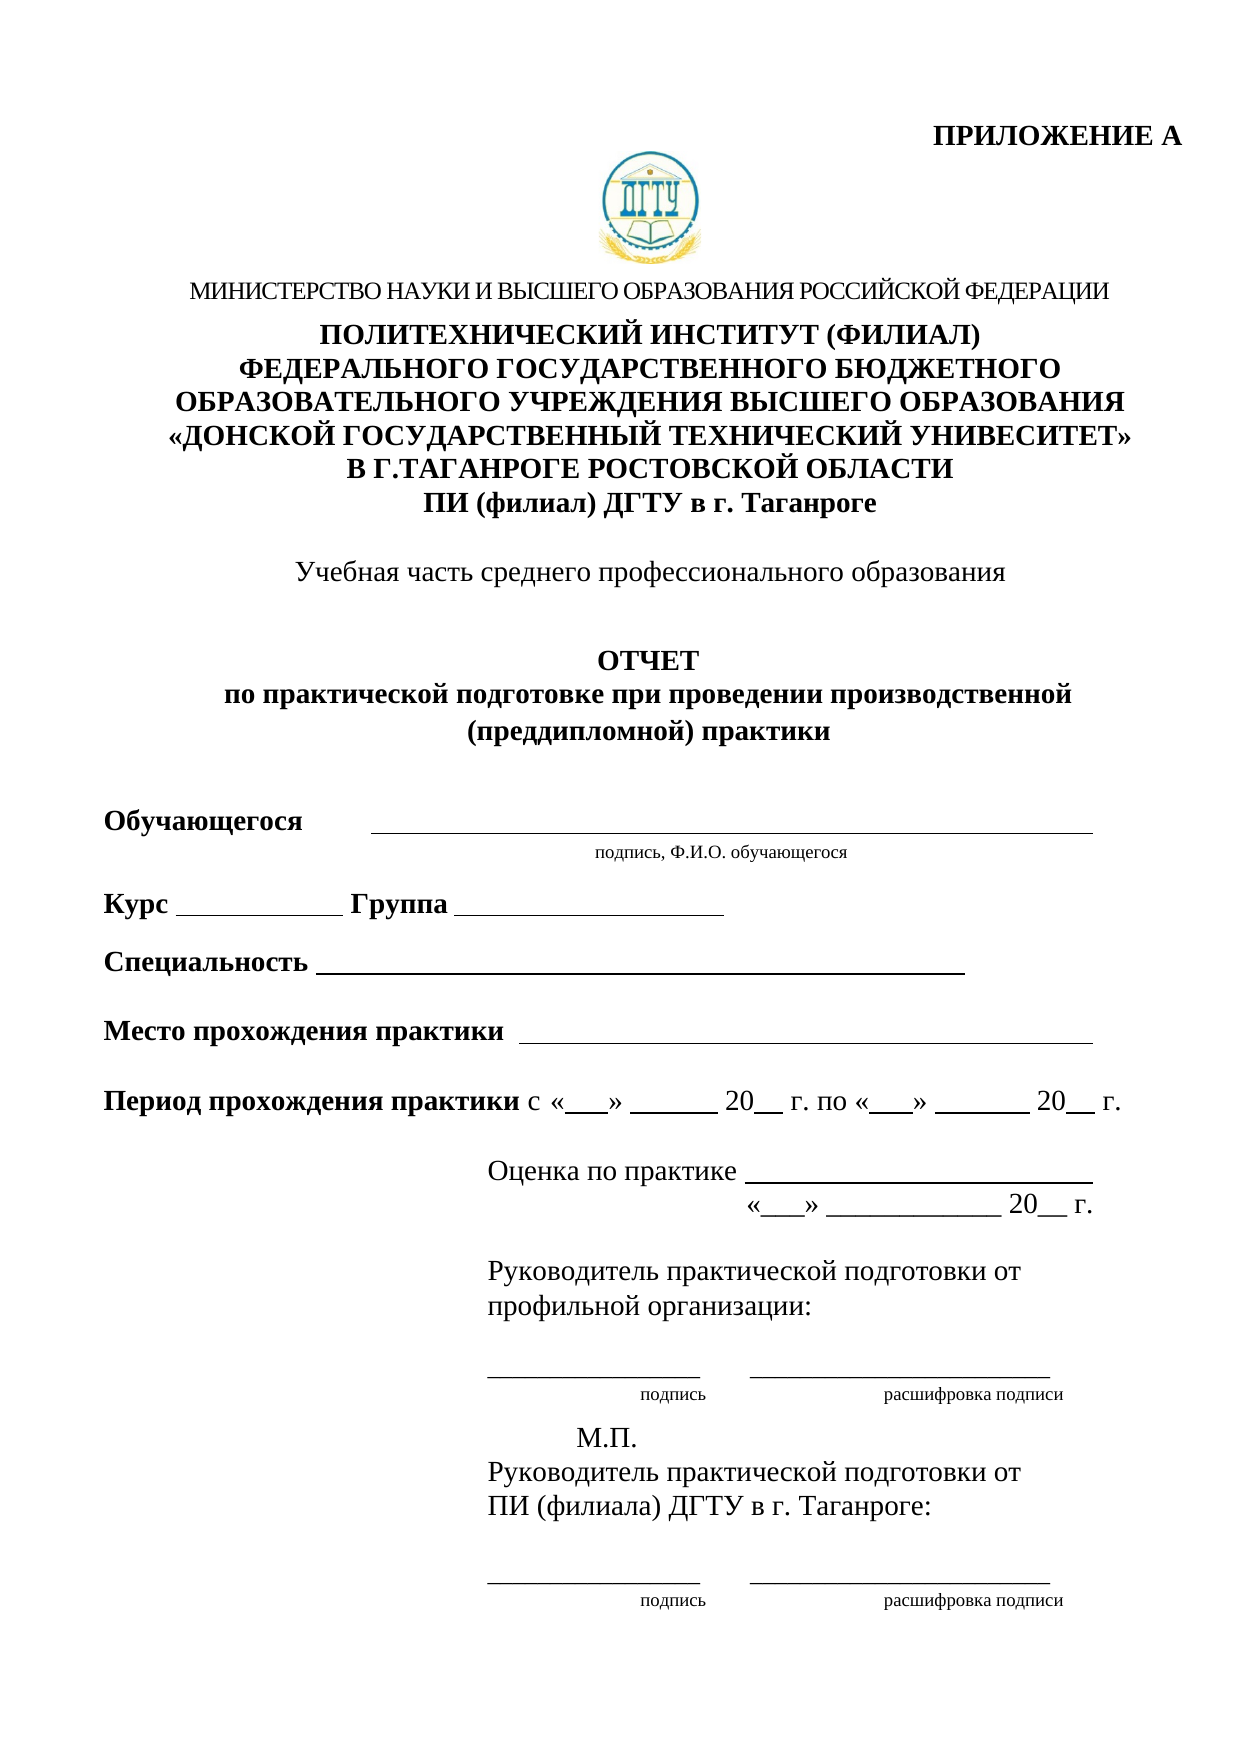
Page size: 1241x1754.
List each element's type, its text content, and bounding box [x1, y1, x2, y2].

text Специальность [103, 944, 1167, 977]
text ОБРАЗОВАТЕЛЬНОГО УЧРЕЖДЕНИЯ ВЫСШЕГО ОБРАЗОВАНИЯ [118, 384, 1182, 418]
text «ДОНСКОЙ ГОСУДАРСТВЕННЫЙ ТЕХНИЧЕСКИЙ УНИВЕСИТЕТ» [118, 418, 1182, 452]
text Руководитель практической подготовки от профильной организации: [487, 1253, 1155, 1321]
text ПИ (филиал) ДГТУ в г. Таганроге [118, 485, 1182, 519]
text М.П. [512, 1420, 1175, 1453]
text Место прохождения практики [103, 1013, 1167, 1047]
subtitle ПРИЛОЖЕНИЕ А [118, 118, 1182, 151]
text Период прохождения практики с « » 20 г. по « » 20 г. [103, 1083, 1226, 1116]
text ПОЛИТЕХНИЧЕСКИЙ ИНСТИТУТ (ФИЛИАЛ) [118, 317, 1182, 351]
text ОТЧЕТ [118, 643, 1178, 676]
text Руководитель практической подготовки от ПИ (филиала) ДГТУ в г. Таганроге: [487, 1454, 1182, 1522]
picture [598, 151, 702, 264]
text Учебная часть среднего профессионального образования [118, 554, 1182, 588]
text «___» ____________ 20__ г. [194, 1186, 1093, 1220]
text подпись, Ф.И.О. обучающегося [103, 841, 985, 862]
text Оценка по практике [194, 1153, 1182, 1186]
text Курс Группа [103, 886, 985, 919]
text _________________ ________________________ [487, 1352, 1155, 1381]
text подпись расшифровка подписи [509, 1385, 1064, 1404]
text МИНИСТЕРСТВО НАУКИ И ВЫСШЕГО ОБРАЗОВАНИЯ РОССИЙСКОЙ ФЕДЕРАЦИИ [118, 276, 1182, 305]
text В Г.ТАГАНРОГЕ РОСТОВСКОЙ ОБЛАСТИ [118, 452, 1182, 485]
text Обучающегося [103, 803, 1182, 837]
text по практической подготовке при проведении производственной (преддипломной) практики [120, 676, 1177, 747]
text ФЕДЕРАЛЬНОГО ГОСУДАРСТВЕННОГО БЮДЖЕТНОГО [118, 351, 1182, 384]
text _________________ ________________________ [487, 1558, 1155, 1587]
text подпись расшифровка подписи [509, 1590, 1064, 1610]
